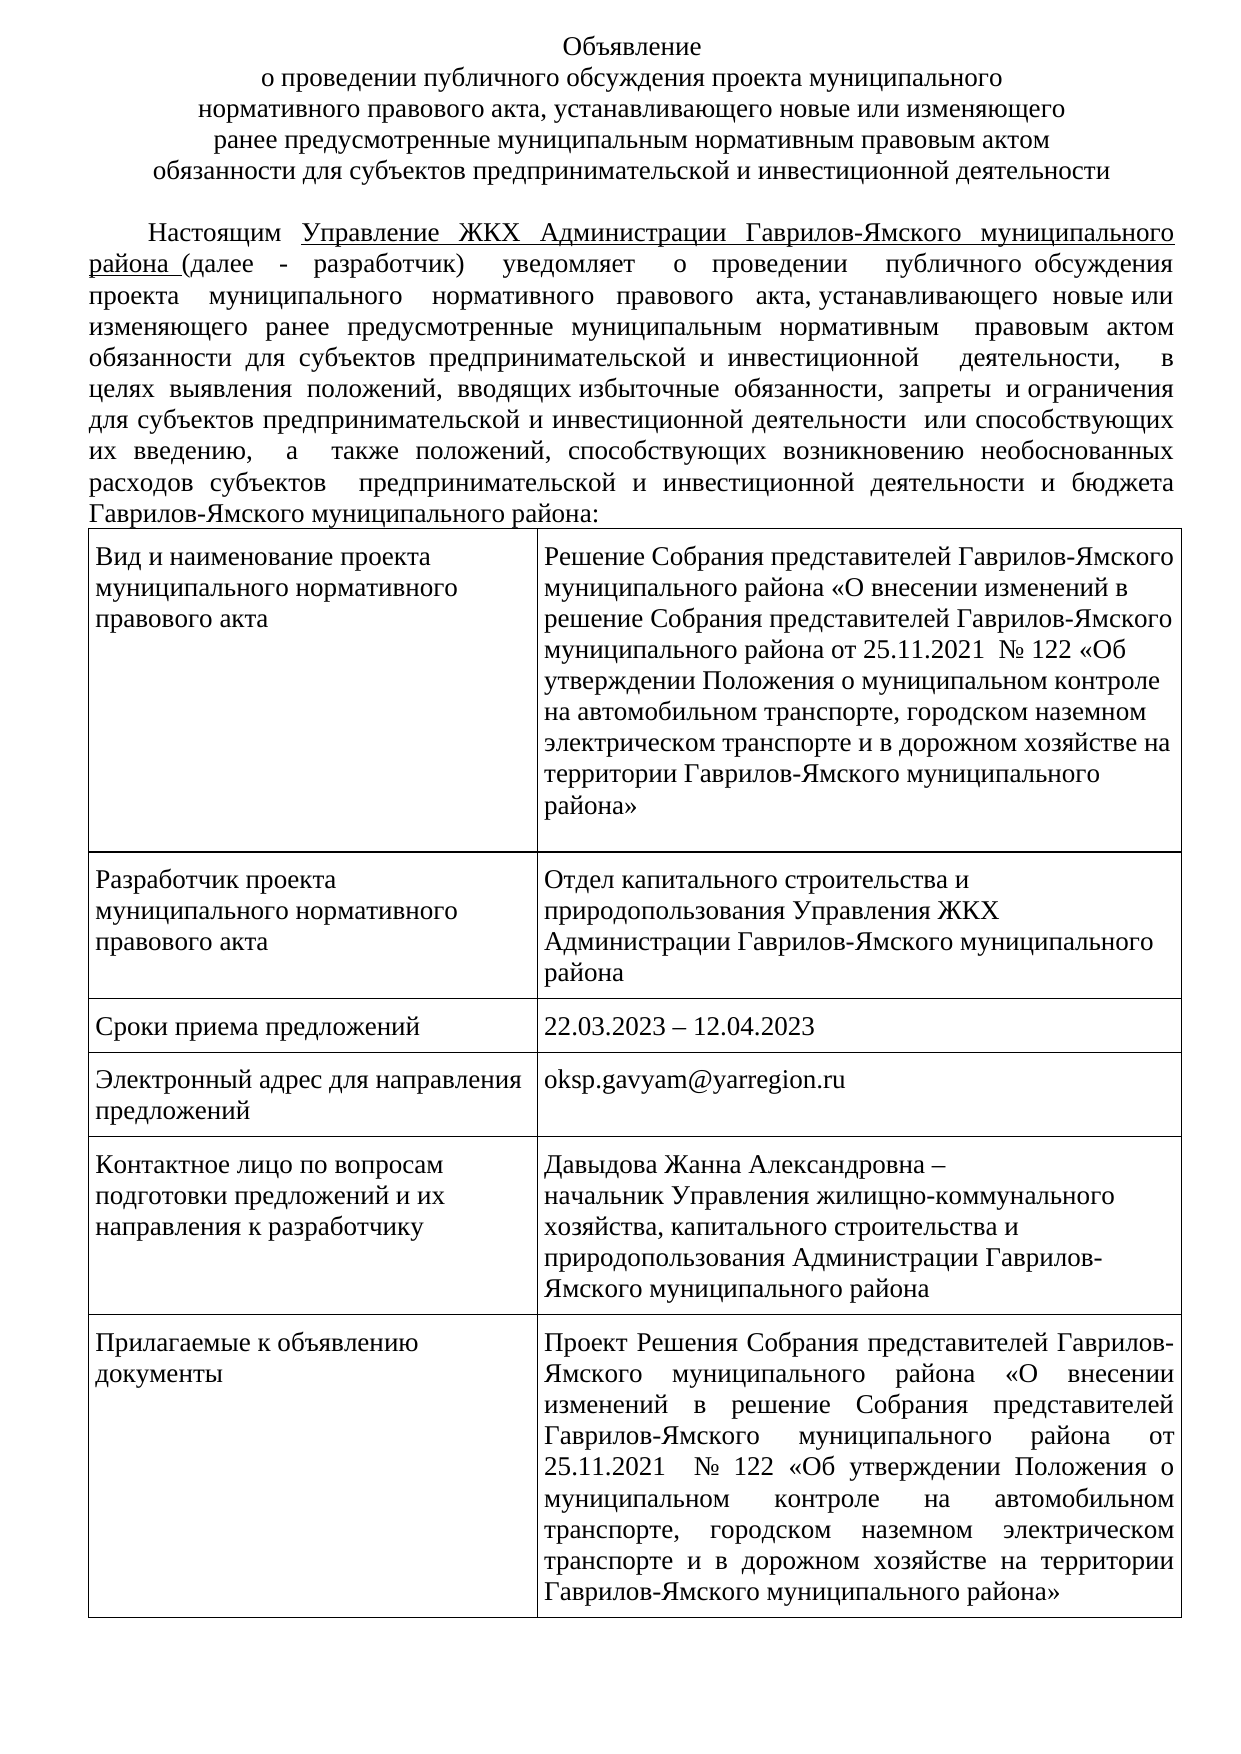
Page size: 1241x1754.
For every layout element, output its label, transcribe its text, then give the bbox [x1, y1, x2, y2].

table_cell 22.03.2023 – 12.04.2023 [538, 999, 1181, 1052]
table_header Решение Собрания представителей Гаврилов-Ямского муниципального района «О внесении изменений в решение Собрания представителей Гаврилов-Ямского муниципального района от 25.11.2021 № 122 «Об утверждении Положения о муниципальном контроле на автомобильном транспорте, городском наземном электрическом транспорте и в дорожном хозяйстве на территории Гаврилов-Ямского муниципального района» [538, 529, 1181, 851]
text о проведении публичного обсуждения проекта муниципального [89, 61, 1175, 92]
table_cell Прилагаемые к объявлению документы [89, 1315, 537, 1617]
table_cell Электронный адрес для направления предложений [89, 1053, 537, 1136]
text нормативного правового акта, устанавливающего новые или изменяющего [89, 92, 1175, 123]
table_header Вид и наименование проекта муниципального нормативного правового акта [89, 529, 537, 851]
table_cell Давыдова Жанна Александровна – начальник Управления жилищно-коммунального хозяйства, капитального строительства и природопользования Администрации Гаврилов-Ямского муниципального района [538, 1137, 1181, 1314]
text обязанности для субъектов предпринимательской и инвестиционной деятельности [89, 154, 1175, 185]
table_cell Сроки приема предложений [89, 999, 537, 1052]
table_cell oksp.gavyam@yarregion.ru [538, 1053, 1181, 1136]
text ранее предусмотренные муниципальным нормативным правовым актом [89, 123, 1175, 154]
text Настоящим Управление ЖКХ Администрации Гаврилов-Ямского муниципального района (далее - разработчик) уведомляет о проведении публичного обсуждения проекта муниципального нормативного правового акта, устанавливающего новые или изменяющего ранее предусмотренные муниципальным нормативным правовым актом обязанности для субъектов предпринимательской и инвестиционной деятельности, в целях выявления положений, вводящих избыточные обязанности, запреты и ограничения для субъектов предпринимательской и инвестиционной деятельности или способствующих их введению, а также положений, способствующих возникновению необоснованных расходов субъектов предпринимательской и инвестиционной деятельности и бюджета Гаврилов-Ямского муниципального района: [89, 216, 1175, 528]
table_cell Отдел капитального строительства и природопользования Управления ЖКХ Администрации Гаврилов-Ямского муниципального района [538, 853, 1181, 998]
table_cell Контактное лицо по вопросам подготовки предложений и их направления к разработчику [89, 1137, 537, 1314]
table_cell Разработчик проекта муниципального нормативного правового акта [89, 853, 537, 998]
text Объявление [89, 29, 1175, 61]
table_cell Проект Решения Собрания представителей Гаврилов-Ямского муниципального района «О внесении изменений в решение Собрания представителей Гаврилов-Ямского муниципального района от 25.11.2021 № 122 «Об утверждении Положения о муниципальном контроле на автомобильном транспорте, городском наземном электрическом транспорте и в дорожном хозяйстве на территории Гаврилов-Ямского муниципального района» [538, 1315, 1181, 1617]
